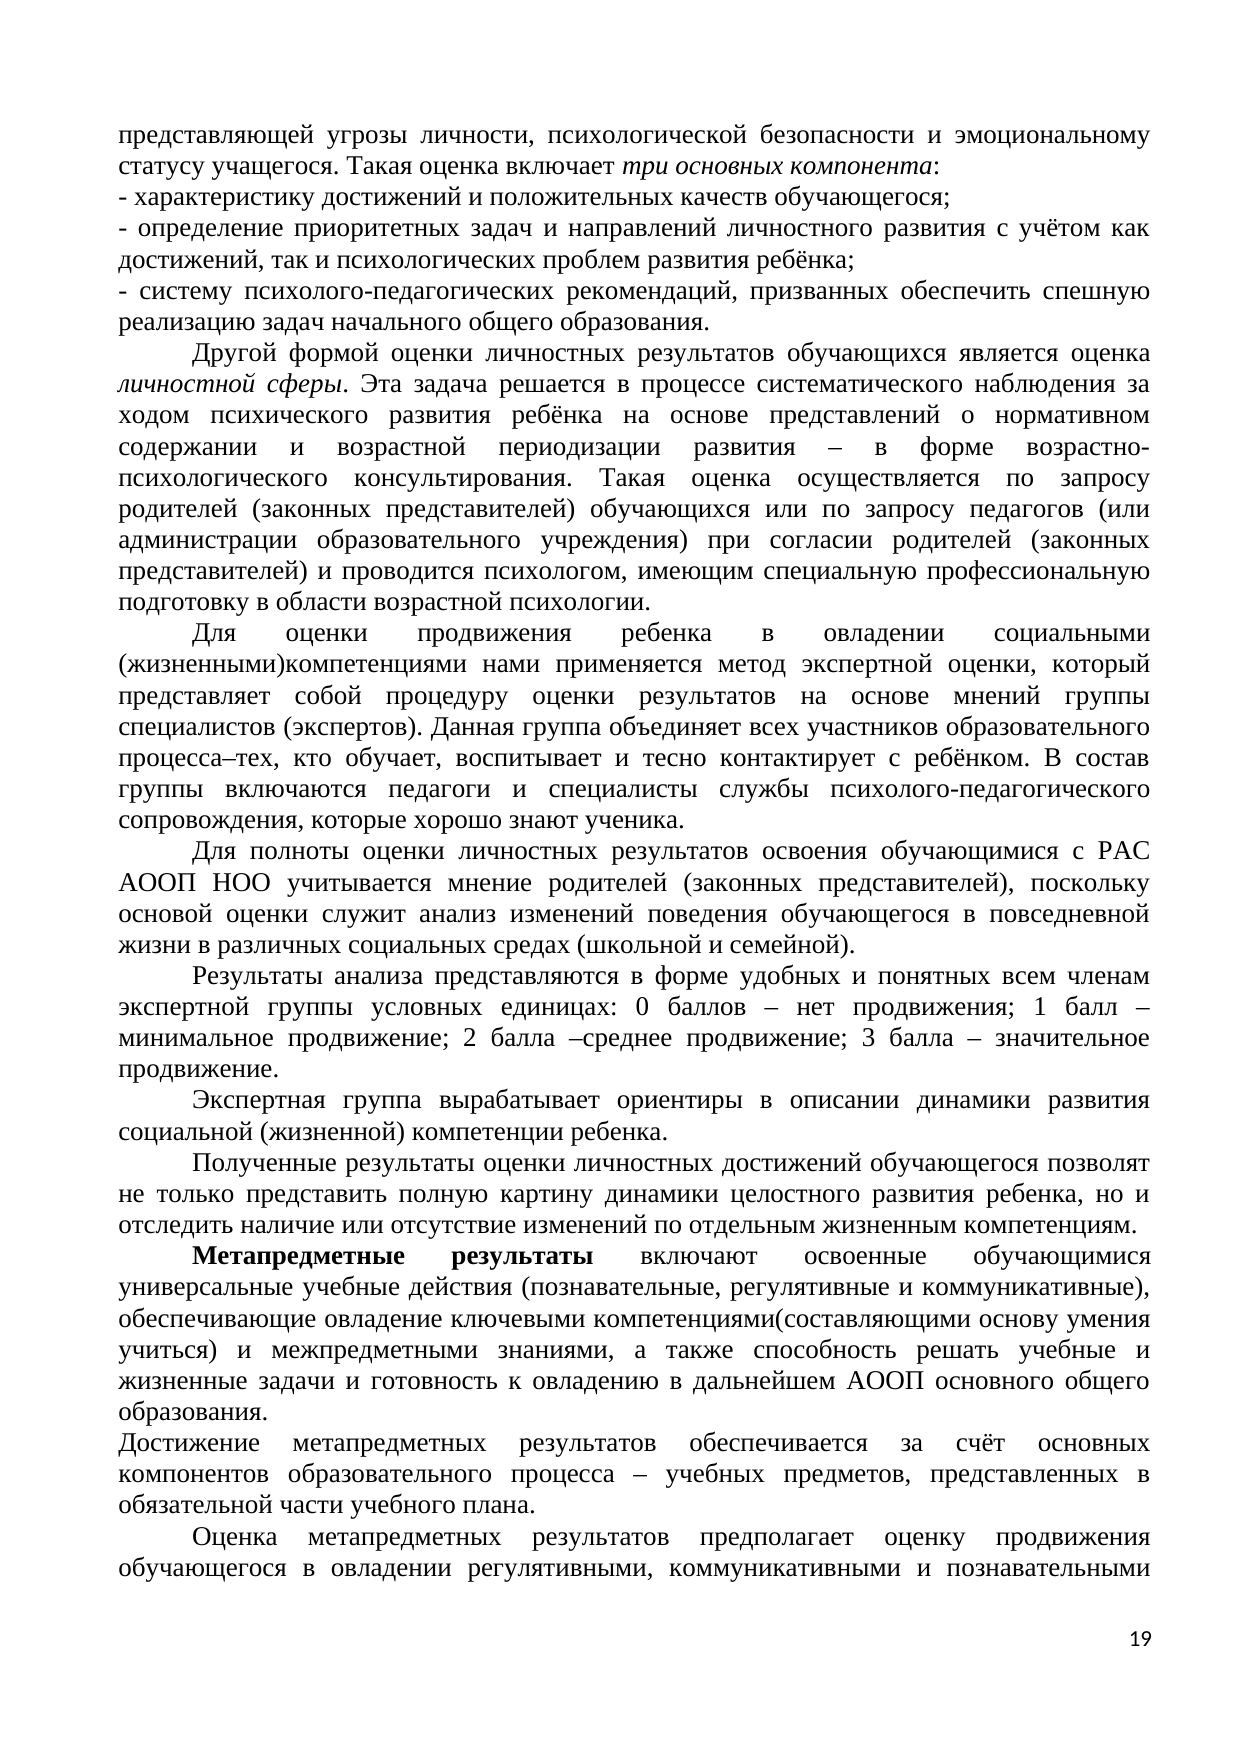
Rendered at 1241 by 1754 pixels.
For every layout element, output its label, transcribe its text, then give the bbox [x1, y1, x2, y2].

text Для полноты оценки личностных результатов освоения обучающимися с РАС АООП НОО учитывается мнение родителей (законных представителей), поскольку основой оценки служит анализ изменений поведения обучающегося в повседневной жизни в различных социальных средах (школьной и семейной). [118, 834, 1152, 959]
text Полученные результаты оценки личностных достижений обучающегося позволят не только представить полную картину динамики целостного развития ребенка, но и отследить наличие или отсутствие изменений по отдельным жизненным компетенциям. [118, 1146, 1152, 1239]
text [118, 118, 1152, 180]
text Другой формой оценки личностных результатов обучающихся является оценка личностной сферы. Эта задача решается в процессе систематического наблюдения за ходом психического развития ребёнка на основе представлений о нормативном содержании и возрастной периодизации развития – в форме возрастно-психологического консультирования. Такая оценка осуществляется по запросу родителей (законных представителей) обучающихся или по запросу педагогов (или администрации образовательного учреждения) при согласии родителей (законных представителей) и проводится психологом, имеющим специальную профессиональную подготовку в области возрастной психологии. [118, 336, 1152, 616]
text - систему психолого-педагогических рекомендаций, призванных обеспечить спешную реализацию задач начального общего образования. [118, 274, 1152, 336]
text Экспертная группа вырабатывает ориентиры в описании динамики развития социальной (жизненной) компетенции ребенка. [118, 1084, 1152, 1146]
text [118, 1520, 1152, 1582]
text - характеристику достижений и положительных качеств обучающегося; [118, 180, 1152, 212]
text Достижение метапредметных результатов обеспечивается за счёт основных компонентов образовательного процесса – учебных предметов, представленных в обязательной части учебного плана. [118, 1426, 1152, 1520]
text Результаты анализа представляются в форме удобных и понятных всем членам экспертной группы условных единицах: 0 баллов – нет продвижения; 1 балл –минимальное продвижение; 2 балла –среднее продвижение; 3 балла – значительное продвижение. [118, 959, 1152, 1084]
text - определение приоритетных задач и направлений личностного развития с учётом как достижений, так и психологических проблем развития ребёнка; [118, 212, 1152, 274]
text Для оценки продвижения ребенка в овладении социальными (жизненными)компетенциями нами применяется метод экспертной оценки, который представляет собой процедуру оценки результатов на основе мнений группы специалистов (экспертов). Данная группа объединяет всех участников образовательного процесса–тех, кто обучает, воспитывает и тесно контактирует с ребёнком. В состав группы включаются педагоги и специалисты службы психолого-педагогического сопровождения, которые хорошо знают ученика. [118, 616, 1152, 834]
text Метапредметные результаты включают освоенные обучающимися универсальные учебные действия (познавательные, регулятивные и коммуникативные), обеспечивающие овладение ключевыми компетенциями(составляющими основу умения учиться) и межпредметными знаниями, а также способность решать учебные и жизненные задачи и готовность к овладению в дальнейшем АООП основного общего образования. [118, 1239, 1152, 1426]
